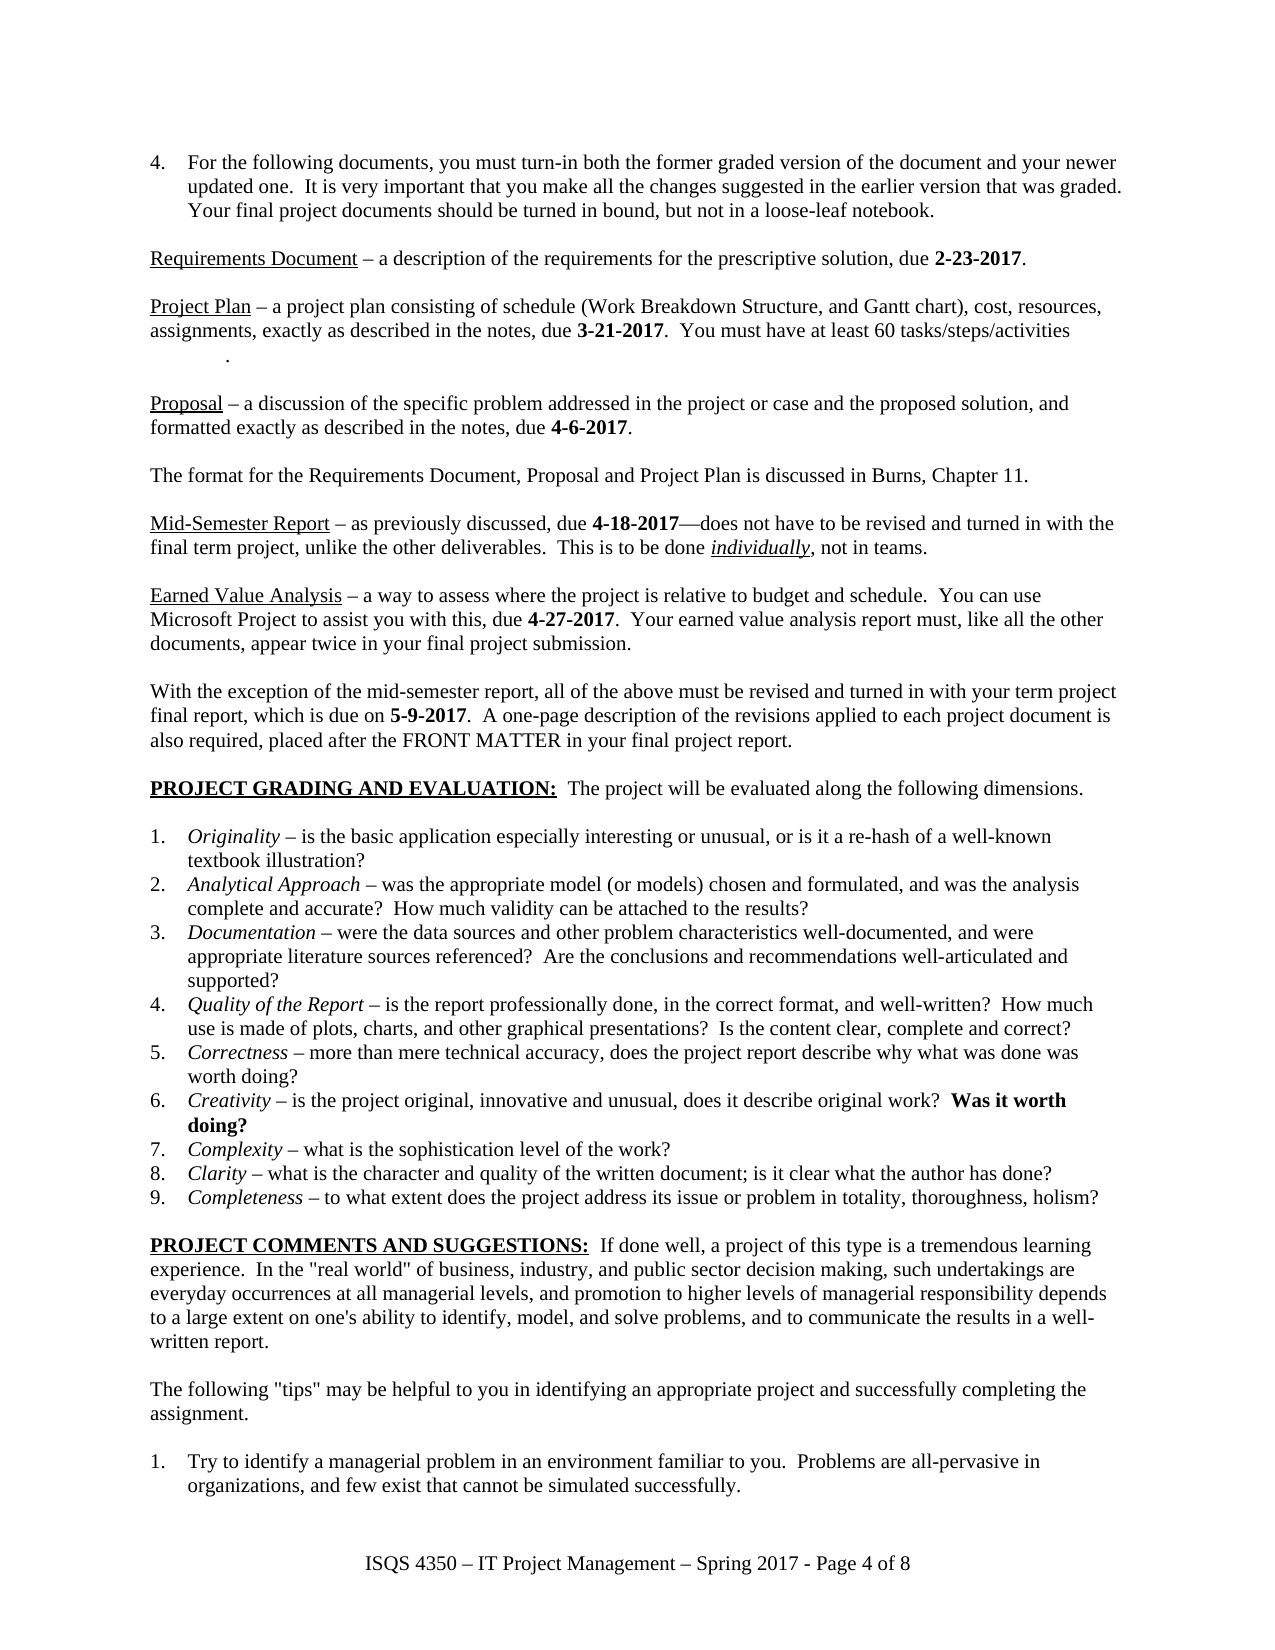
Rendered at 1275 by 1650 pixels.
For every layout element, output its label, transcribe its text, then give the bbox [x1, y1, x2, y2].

text PROJECT COMMENTS AND SUGGESTIONS: If done well, a project of this type is a tremendous learning experience. In the "real world" of business, industry, and public sector decision making, such undertakings are everyday occurrences at all managerial levels, and promotion to higher levels of managerial responsibility depends to a large extent on one's ability to identify, model, and solve problems, and to communicate the results in a well-written report. [150, 1233, 1125, 1353]
text Proposal – a discussion of the specific problem addressed in the project or case and the proposed solution, and formatted exactly as described in the notes, due 4-6-2017. [150, 391, 1125, 439]
text Mid-Semester Report – as previously discussed, due 4-18-2017—does not have to be revised and turned in with the final term project, unlike the other deliverables. This is to be done individually, not in teams. [150, 511, 1125, 559]
text 7. Complexity – what is the sophistication level of the work? [150, 1137, 1125, 1161]
list For the following documents, you must turn-in both the former graded version of the document and your newer updated one. It is very important that you make all the changes suggested in the earlier version that was graded. Your final project documents should be turned in bound, but not in a loose-leaf notebook. [150, 150, 1125, 222]
text 3. Documentation – were the data sources and other problem characteristics well-documented, and were appropriate literature sources referenced? Are the conclusions and recommendations well-articulated and supported? [150, 920, 1125, 992]
text 2. Analytical Approach – was the appropriate model (or models) chosen and formulated, and was the analysis complete and accurate? How much validity can be attached to the results? [150, 872, 1125, 920]
text Requirements Document – a description of the requirements for the prescriptive solution, due 2-23-2017. [150, 246, 1125, 270]
text 9. Completeness – to what extent does the project address its issue or problem in totality, thoroughness, holism? [150, 1185, 1125, 1209]
text Project Plan – a project plan consisting of schedule (Work Breakdown Structure, and Gantt chart), cost, resources, assignments, exactly as described in the notes, due 3-21-2017. You must have at least 60 tasks/steps/activities . [150, 294, 1125, 367]
text The following "tips" may be helpful to you in identifying an appropriate project and successfully completing the assignment. [150, 1377, 1125, 1425]
text 5. Correctness – more than mere technical accuracy, does the project report describe why what was done was worth doing? [150, 1040, 1125, 1088]
text Earned Value Analysis – a way to assess where the project is relative to budget and schedule. You can use Microsoft Project to assist you with this, due 4-27-2017. Your earned value analysis report must, like all the other documents, appear twice in your final project submission. [150, 583, 1125, 655]
text 1. Try to identify a managerial problem in an environment familiar to you. Problems are all-pervasive in organizations, and few exist that cannot be simulated successfully. [150, 1449, 1125, 1497]
text The format for the Requirements Document, Proposal and Project Plan is discussed in Burns, Chapter 11. [150, 463, 1125, 487]
text PROJECT GRADING AND EVALUATION: The project will be evaluated along the following dimensions. [150, 776, 1125, 800]
text 8. Clarity – what is the character and quality of the written document; is it clear what the author has done? [150, 1161, 1125, 1185]
text With the exception of the mid-semester report, all of the above must be revised and turned in with your term project final report, which is due on 5-9-2017. A one-page description of the revisions applied to each project document is also required, placed after the FRONT MATTER in your final project report. [150, 679, 1125, 752]
text 4. Quality of the Report – is the report professionally done, in the correct format, and well-written? How much use is made of plots, charts, and other graphical presentations? Is the content clear, complete and correct? [150, 992, 1125, 1040]
text 1. Originality – is the basic application especially interesting or unusual, or is it a re-hash of a well-known textbook illustration? [150, 824, 1125, 872]
text 6. Creativity – is the project original, innovative and unusual, does it describe original work? Was it worth doing? [150, 1088, 1125, 1137]
